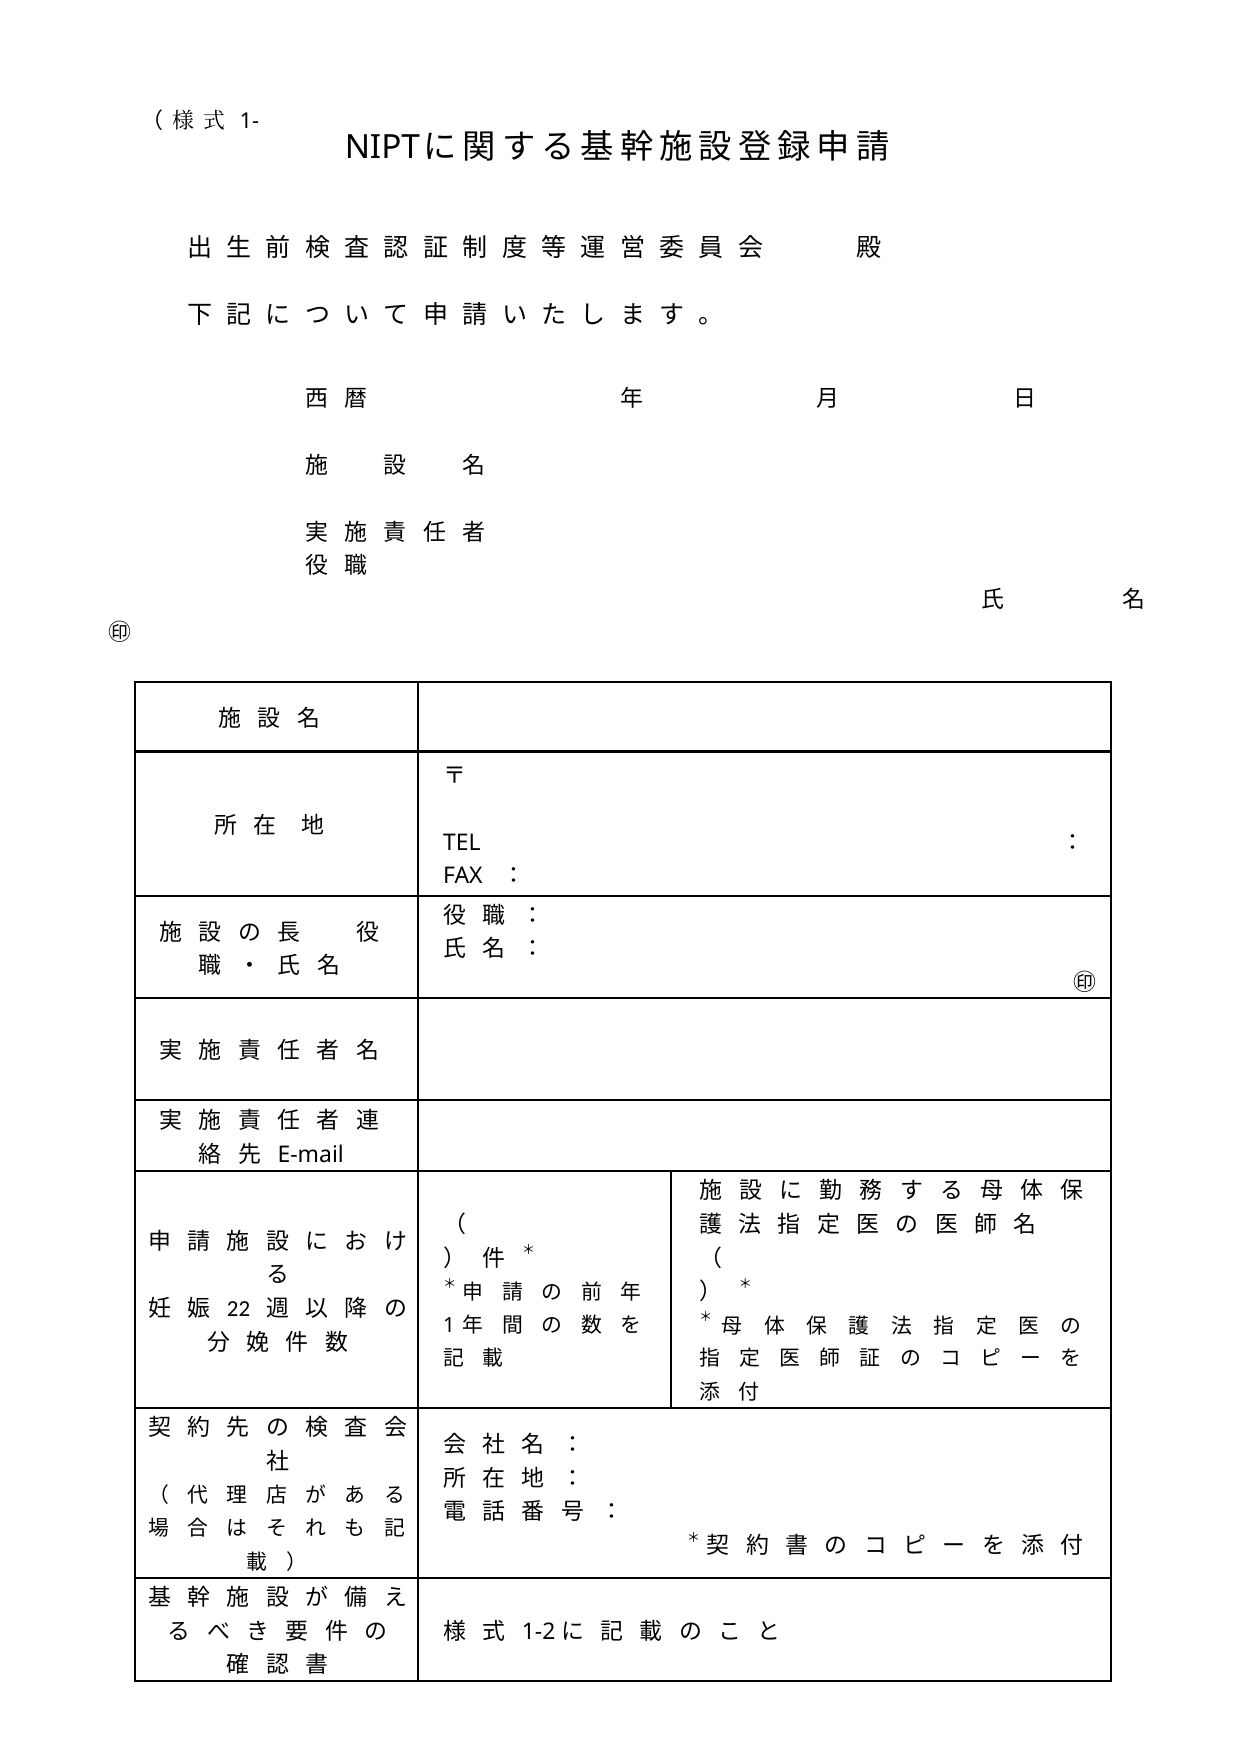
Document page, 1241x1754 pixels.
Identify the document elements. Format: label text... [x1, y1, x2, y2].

table_cell 契約先の検査会社 （代理店がある場合はそれも記載） [136, 1409, 417, 1577]
text 役職 [108, 547, 1162, 581]
table_header [419, 683, 1110, 750]
text 施 設 名 [108, 446, 1132, 480]
text 氏名 ㊞ [108, 581, 1162, 648]
table_cell [419, 1101, 1110, 1170]
table_cell 基幹施設が備えるべき要件の 確認書 [136, 1579, 417, 1679]
table_cell 〒 TEL： FAX： [419, 753, 1110, 894]
table_cell 実施責任者名 [136, 999, 417, 1098]
table_cell 役職： 氏名： ㊞ [419, 897, 1110, 997]
table_cell 施設の長 役職・氏名 [136, 897, 417, 997]
table_cell 所在地 [136, 753, 417, 894]
text NIPTに関する基幹施設登録申請 [108, 111, 1132, 178]
text 西暦 年 月 日 [108, 379, 1132, 413]
table_cell 実施責任者連絡先E-mail [136, 1101, 417, 1170]
table_cell [419, 999, 1110, 1098]
table_cell （ ）件＊ ＊申請の前年1年間の数を記載 [419, 1172, 670, 1407]
text 出生前検査認証制度等運営委員会 殿 [108, 212, 1132, 279]
table_header 施設名 [136, 683, 417, 750]
table_cell 施設に勤務する母体保護法指定医の医師名 （ ）＊ ＊母体保護法指定医の指定医師証のコピーを添付 [672, 1172, 1110, 1407]
table_cell 様式1-2に記載のこと [419, 1579, 1110, 1679]
table_cell 会社名： 所在地： 電話番号： ＊契約書のコピーを添付 [419, 1409, 1110, 1577]
text 実施責任者 [108, 513, 1132, 547]
table_cell 申請施設における 妊娠22週以降の分娩件数 [136, 1172, 417, 1407]
text 下記について申請いたします。 [108, 279, 1132, 346]
